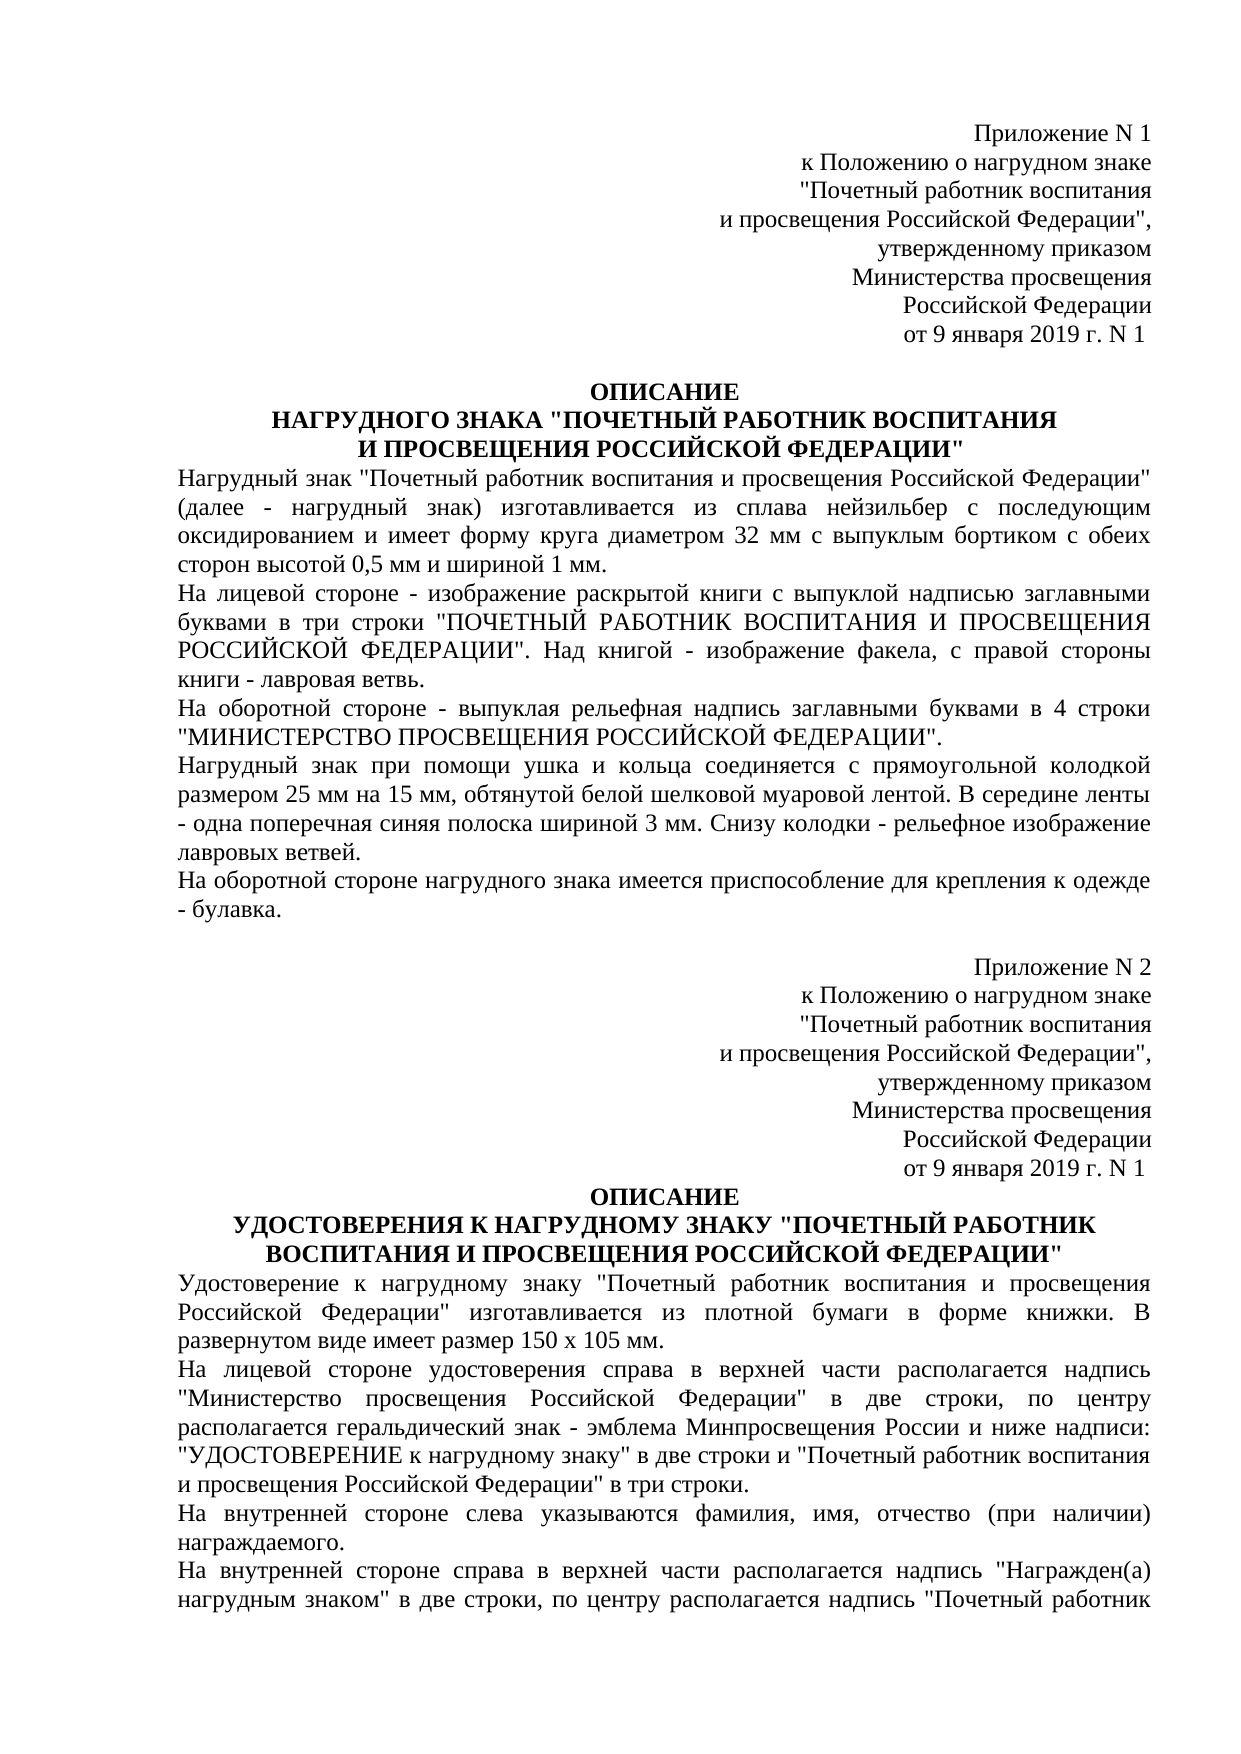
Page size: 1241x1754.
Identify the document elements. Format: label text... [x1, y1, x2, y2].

text На оборотной стороне нагрудного знака имеется приспособление для крепления к одежде - булавка. [177, 866, 1152, 923]
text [177, 1556, 1152, 1613]
text На лицевой стороне - изображение раскрытой книги с выпуклой надписью заглавными буквами в три строки "ПОЧЕТНЫЙ РАБОТНИК ВОСПИТАНИЯ И ПРОСВЕЩЕНИЯ РОССИЙСКОЙ ФЕДЕРАЦИИ". Над книгой - изображение факела, с правой стороны книги - лавровая ветвь. [177, 578, 1152, 693]
text На лицевой стороне удостоверения справа в верхней части располагается надпись "Министерство просвещения Российской Федерации" в две строки, по центру располагается геральдический знак - эмблема Минпросвещения России и ниже надписи: "УДОСТОВЕРЕНИЕ к нагрудному знаку" в две строки и "Почетный работник воспитания и просвещения Российской Федерации" в три строки. [177, 1354, 1152, 1498]
text На оборотной стороне - выпуклая рельефная надпись заглавными буквами в 4 строки "МИНИСТЕРСТВО ПРОСВЕЩЕНИЯ РОССИЙСКОЙ ФЕДЕРАЦИИ". [177, 693, 1152, 751]
text Нагрудный знак "Почетный работник воспитания и просвещения Российской Федерации" (далее - нагрудный знак) изготавливается из сплава нейзильбер с последующим оксидированием и имеет форму круга диаметром 32 мм с выпуклым бортиком с обеих сторон высотой 0,5 мм и шириной 1 мм. [177, 463, 1152, 578]
text Нагрудный знак при помощи ушка и кольца соединяется с прямоугольной колодкой размером 25 мм на 15 мм, обтянутой белой шелковой муаровой лентой. В середине ленты - одна поперечная синяя полоска шириной 3 мм. Снизу колодки - рельефное изображение лавровых ветвей. [177, 751, 1152, 866]
text ОПИСАНИЕ НАГРУДНОГО ЗНАКА "ПОЧЕТНЫЙ РАБОТНИК ВОСПИТАНИЯ И ПРОСВЕЩЕНИЯ РОССИЙСКОЙ ФЕДЕРАЦИИ" [177, 377, 1152, 463]
text Приложение N 1 к Положению о нагрудном знаке "Почетный работник воспитания и просвещения Российской Федерации", утвержденному приказом Министерства просвещения Российской Федерации от 9 января 2019 г. N 1 [177, 118, 1152, 348]
text Удостоверение к нагрудному знаку "Почетный работник воспитания и просвещения Российской Федерации" изготавливается из плотной бумаги в форме книжки. В развернутом виде имеет размер 150 x 105 мм. [177, 1268, 1152, 1354]
text Приложение N 2 к Положению о нагрудном знаке "Почетный работник воспитания и просвещения Российской Федерации", утвержденному приказом Министерства просвещения Российской Федерации от 9 января 2019 г. N 1 [177, 952, 1152, 1182]
text На внутренней стороне слева указываются фамилия, имя, отчество (при наличии) награждаемого. [177, 1498, 1152, 1556]
text ОПИСАНИЕ УДОСТОВЕРЕНИЯ К НАГРУДНОМУ ЗНАКУ "ПОЧЕТНЫЙ РАБОТНИК ВОСПИТАНИЯ И ПРОСВЕЩЕНИЯ РОССИЙСКОЙ ФЕДЕРАЦИИ" [177, 1182, 1152, 1268]
